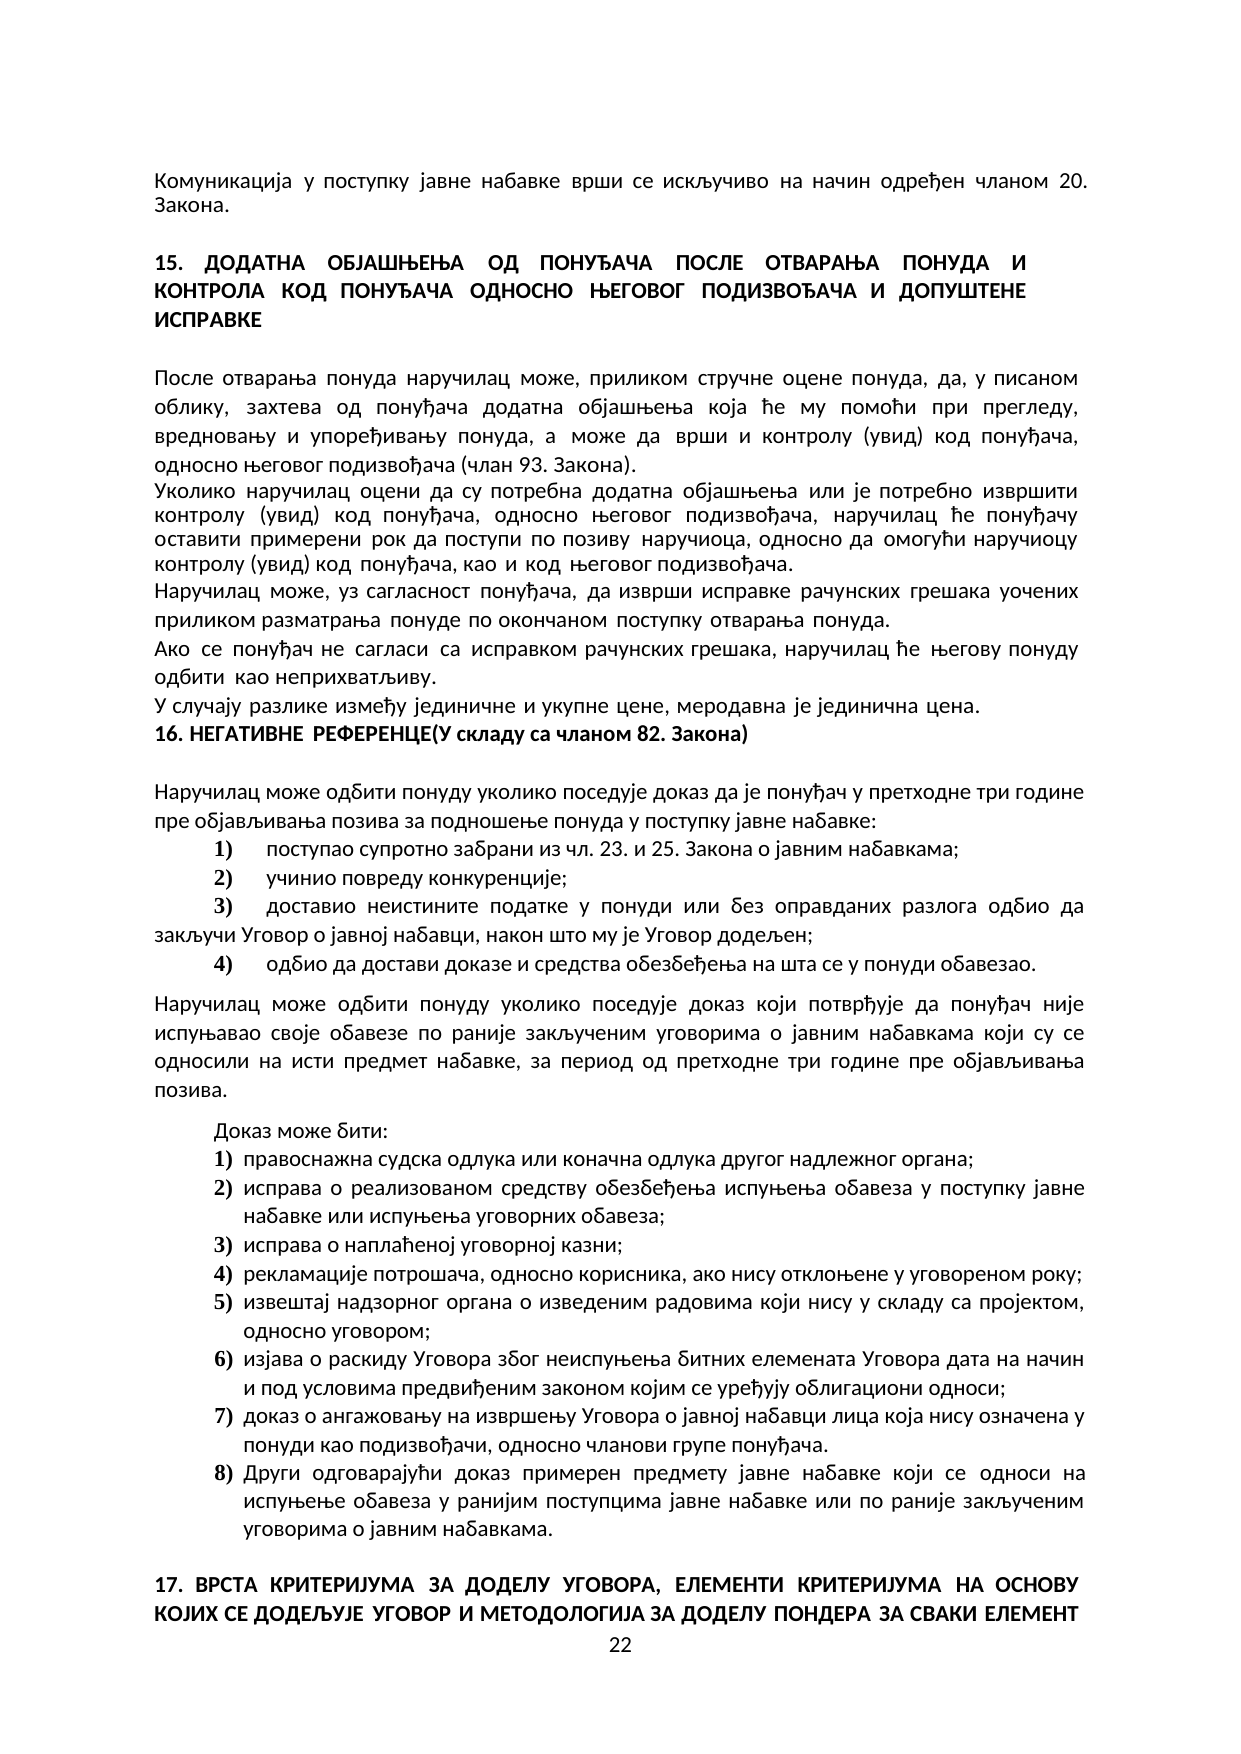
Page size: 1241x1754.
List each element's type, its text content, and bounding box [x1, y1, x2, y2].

list правоснажна судска одлука или коначна одлука другог надлежног органа; [214, 1144, 1086, 1172]
list извештај надзорног органа о изведеним радовима који нису у складу са пројектом, односно уговором; [214, 1287, 1086, 1344]
list учинио повреду конкуренције; [214, 863, 1086, 891]
text После отварања понуда наручилац може, приликом стручне оцене понуда, да, у писаном облику, захтева од понуђача додатна објашњења која ће му помоћи при прегледу, вредновању и упоређивању понуда, а може да врши и контролу (увид) код понуђача, односно његовог подизвођача (члан 93. Закона). [154, 363, 1079, 478]
text 15. ДОДАТНА ОБЈАШЊЕЊА ОД ПОНУЂАЧА ПОСЛЕ ОТВАРАЊА ПОНУДА И КОНТРОЛА КОД ПОНУЂАЧА ОДНОСНО ЊЕГОВОГ ПОДИЗВОЂАЧА И ДОПУШТЕНЕ ИСПРАВКЕ [154, 248, 1026, 333]
text Наручилац може одбити понуду уколико поседује доказ да је понуђач у претходне три године пре објављивања позива за подношење понуда у поступку јавне набавке: [154, 777, 1086, 834]
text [154, 1571, 1079, 1627]
list изјава о раскиду Уговора због неиспуњења битних елемената Уговора дата на начин и под условима предвиђеним законом којим се уређују облигациони односи; [214, 1344, 1086, 1402]
text Наручилац може одбити понуду уколико поседује доказ који потврђује да понуђач није испуњавао своје обавезе по раније закљученим уговорима о јавним набавкама који су се односили на исти предмет набавке, за период од претходне три године пре објављивања позива. [154, 989, 1086, 1103]
list доставио неистините податке у понуди или без оправданих разлога одбио да закључи Уговор о јавној набавци, након што му је Уговор додељен; [154, 891, 1086, 948]
text Наручилац може, уз сагласност понуђача, да изврши исправке рачунских грешака уочених приликом разматрања понуде по окончаном поступку отварања понуда. [154, 576, 1078, 633]
list поступао супротно забрани из чл. 23. и 25. Закона о јавним набавкама; [214, 834, 1086, 863]
list Други одговарајући доказ примерен предмету јавне набавке који се односи на испуњење обавеза у ранијим поступцима јавне набавке или по раније закљученим уговорима о јавним набавкама. [214, 1458, 1086, 1542]
list доказ о ангажовању на извршењу Уговора о јавној набавци лица која нису означена у понуди као подизвођачи, односно чланови групе понуђача. [214, 1402, 1086, 1458]
text Комуникација у поступку јавне набавке врши се искључиво на начин одређен чланом 20. Закона. [154, 169, 1088, 217]
text Доказ може бити: [214, 1115, 1086, 1144]
list рекламације потрошача, односно корисника, ако нису отклоњене у уговореном року; [214, 1258, 1086, 1287]
text Ако се понуђач не сагласи са исправком рачунских грешака, наручилац ће његову понуду одбити као неприхватљиву. [154, 634, 1078, 691]
text У случају разлике између јединичне и укупне цене, меродавна је јединична цена. [154, 691, 1088, 719]
text Уколико наручилац оцени да су потребна додатна објашњења или је потребно извршити контролу (увид) код понуђача, односно његовог подизвођача, наручилац ће понуђачу оставити примерени рок да поступи по позиву наручиоца, односно да омогући наручиоцу контролу (увид) код понуђача, као и код његовог подизвођача. [154, 479, 1078, 576]
list исправа о наплаћеној уговорној казни; [214, 1229, 1086, 1258]
text 16. НЕГАТИВНЕ РЕФЕРЕНЦЕ(У складу са чланом 82. Закона) [154, 719, 1079, 747]
list исправа о реализованом средству обезбеђења испуњења обавеза у поступку јавне набавке или испуњења уговорних обавеза; [214, 1172, 1086, 1229]
list одбио да достави доказе и средства обезбеђења на шта се у понуди обавезао. [214, 948, 1086, 977]
